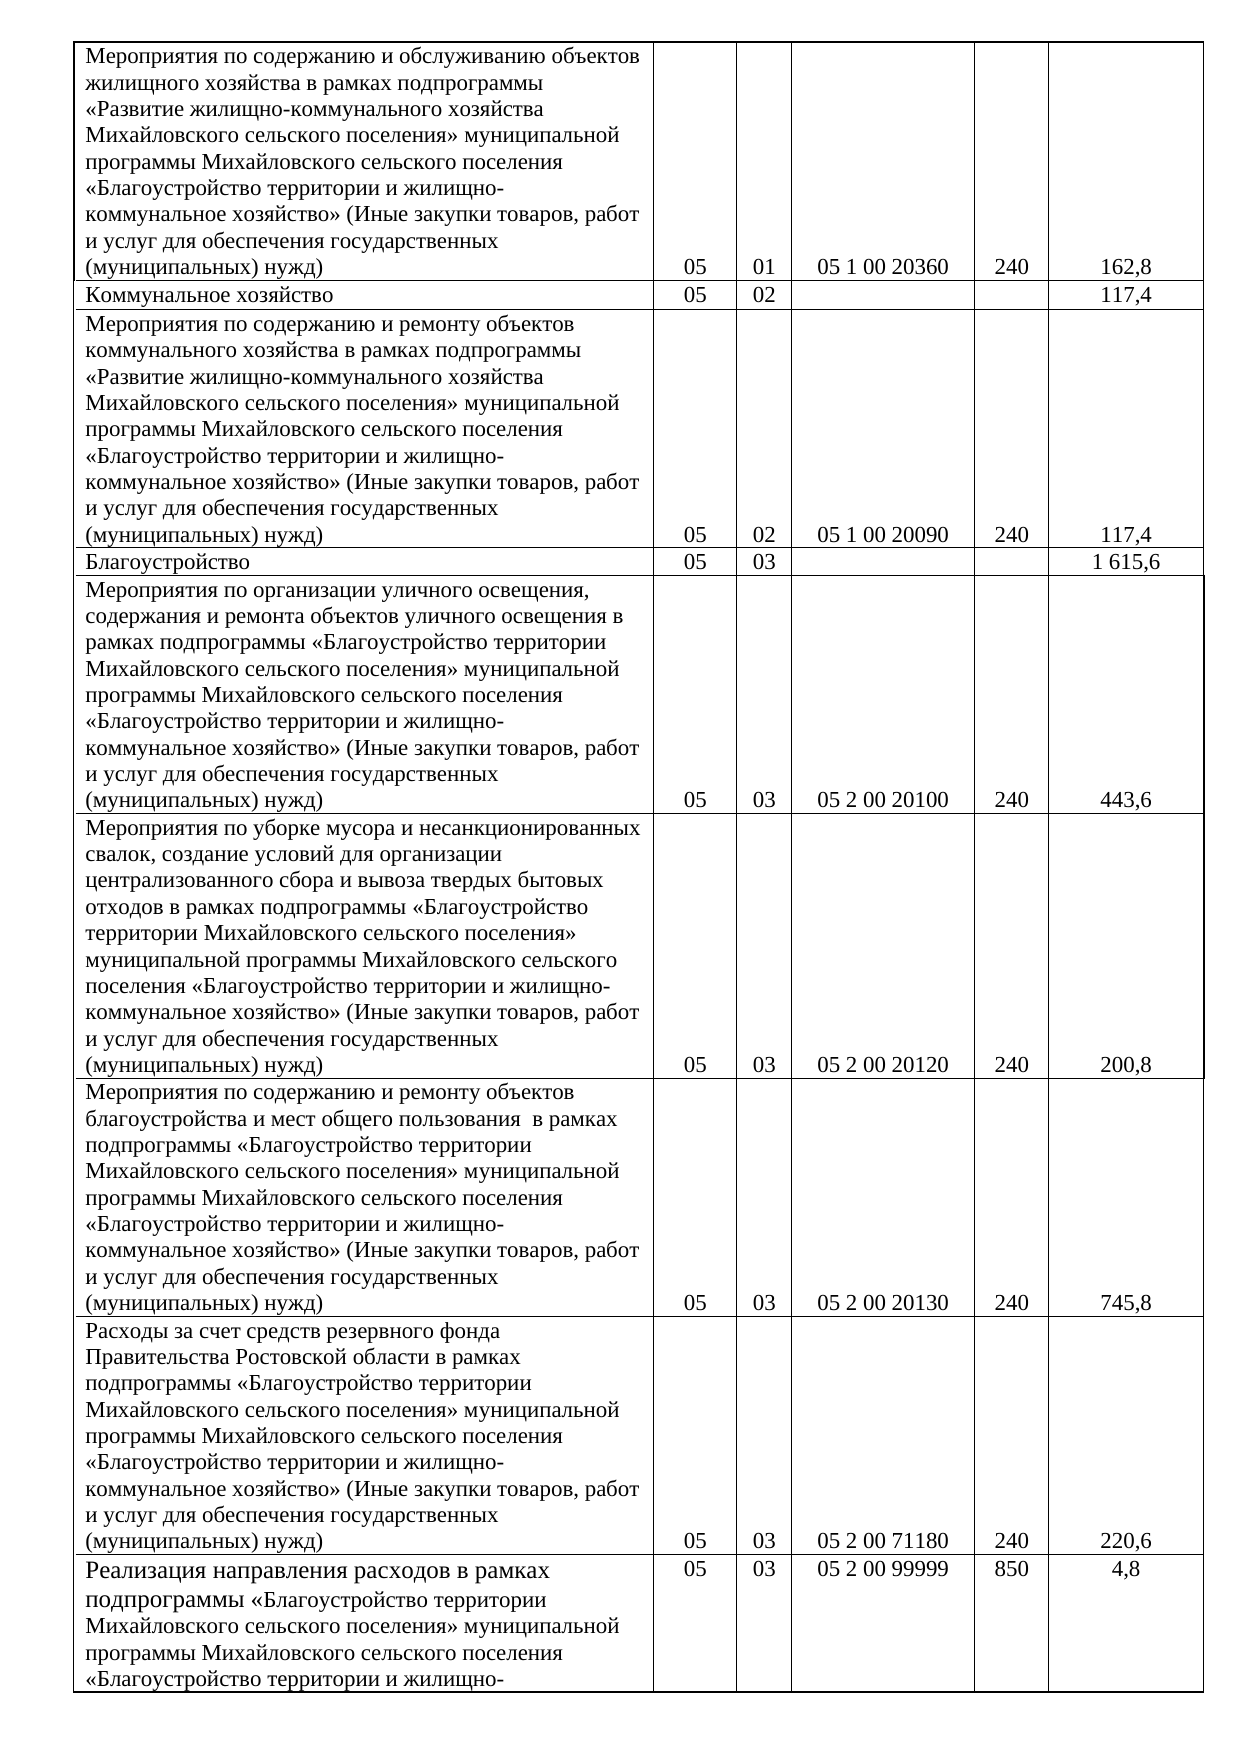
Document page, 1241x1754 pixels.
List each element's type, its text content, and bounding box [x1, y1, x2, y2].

table_cell Мероприятия по содержанию и ремонту объектов коммунального хозяйства в рамках подпрограммы «Развитие жилищно-коммунального хозяйства Михайловского сельского поселения» муниципальной программы Михайловского сельского поселения «Благоустройство территории и жилищно-коммунальное хозяйство» (Иные закупки товаров, работ и услуг для обеспечения государственных (муниципальных) нужд) [74, 309, 653, 547]
table_cell 05 2 00 20100 [792, 576, 974, 813]
table_cell 02 [737, 310, 791, 547]
table_cell Расходы за счет средств резервного фонда Правительства Ростовской области в рамках подпрограммы «Благоустройство территории Михайловского сельского поселения» муниципальной программы Михайловского сельского поселения «Благоустройство территории и жилищно-коммунальное хозяйство» (Иные закупки товаров, работ и услуг для обеспечения государственных (муниципальных) нужд) [74, 1316, 653, 1554]
table_cell 05 2 00 20130 [792, 1079, 974, 1316]
table_cell 117,4 [1049, 310, 1203, 547]
table_cell 162,8 [1049, 43, 1203, 279]
table_cell 05 [654, 1079, 736, 1316]
table_cell 1 615,6 [1049, 548, 1203, 574]
table_cell 01 [737, 43, 791, 279]
table_cell 05 [654, 548, 736, 574]
table_cell Мероприятия по организации уличного освещения, содержания и ремонта объектов уличного освещения в рамках подпрограммы «Благоустройство территории Михайловского сельского поселения» муниципальной программы Михайловского сельского поселения «Благоустройство территории и жилищно-коммунальное хозяйство» (Иные закупки товаров, работ и услуг для обеспечения государственных (муниципальных) нужд) [74, 575, 653, 813]
table_cell 220,6 [1049, 1317, 1203, 1554]
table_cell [74, 1554, 653, 1691]
table_cell 03 [737, 1555, 791, 1691]
table_cell 05 [654, 1317, 736, 1554]
table_cell 240 [975, 43, 1048, 279]
table_cell 05 2 00 99999 [792, 1555, 974, 1691]
table_cell Мероприятия по содержанию и ремонту объектов благоустройства и мест общего пользования в рамках подпрограммы «Благоустройство территории Михайловского сельского поселения» муниципальной программы Михайловского сельского поселения «Благоустройство территории и жилищно-коммунальное хозяйство» (Иные закупки товаров, работ и услуг для обеспечения государственных (муниципальных) нужд) [74, 1078, 653, 1316]
table_cell 240 [975, 576, 1048, 813]
table_cell 240 [975, 1079, 1048, 1316]
table_cell 117,4 [1049, 281, 1203, 309]
table_cell 03 [737, 814, 791, 1077]
table_cell Мероприятия по содержанию и обслуживанию объектов жилищного хозяйства в рамках подпрограммы «Развитие жилищно-коммунального хозяйства Михайловского сельского поселения» муниципальной программы Михайловского сельского поселения «Благоустройство территории и жилищно-коммунальное хозяйство» (Иные закупки товаров, работ и услуг для обеспечения государственных (муниципальных) нужд) [75, 43, 653, 279]
table_cell 05 [654, 814, 736, 1077]
table_cell [792, 548, 974, 574]
table_cell 05 [654, 1555, 736, 1691]
table_cell 240 [975, 814, 1048, 1077]
table_cell 200,8 [1049, 814, 1203, 1077]
table_cell 05 1 00 20090 [792, 310, 974, 547]
table_cell 03 [737, 576, 791, 813]
table_cell 05 1 00 20360 [792, 43, 974, 279]
table_cell 05 [654, 576, 736, 813]
table_cell 443,6 [1049, 576, 1203, 813]
table_cell [975, 281, 1048, 309]
table_cell 05 [654, 43, 736, 279]
table_cell 4,8 [1049, 1555, 1203, 1691]
table_cell 240 [975, 1317, 1048, 1554]
table_cell [975, 548, 1048, 574]
table_cell 02 [737, 281, 791, 309]
table_cell Благоустройство [74, 547, 653, 574]
table_cell 745,8 [1049, 1079, 1203, 1316]
table_cell 850 [975, 1555, 1048, 1691]
table_cell [792, 281, 974, 309]
table_cell Коммунальное хозяйство [74, 281, 653, 309]
table_cell 03 [737, 1079, 791, 1316]
table_cell 03 [737, 548, 791, 574]
table_cell 05 2 00 20120 [792, 814, 974, 1077]
table_cell 03 [737, 1317, 791, 1554]
table_cell 05 [654, 310, 736, 547]
table_cell 240 [975, 310, 1048, 547]
table_cell 05 2 00 71180 [792, 1317, 974, 1554]
table_cell 05 [654, 281, 736, 309]
table_cell Мероприятия по уборке мусора и несанкционированных свалок, создание условий для организации централизованного сбора и вывоза твердых бытовых отходов в рамках подпрограммы «Благоустройство территории Михайловского сельского поселения» муниципальной программы Михайловского сельского поселения «Благоустройство территории и жилищно-коммунальное хозяйство» (Иные закупки товаров, работ и услуг для обеспечения государственных (муниципальных) нужд) [74, 813, 653, 1077]
